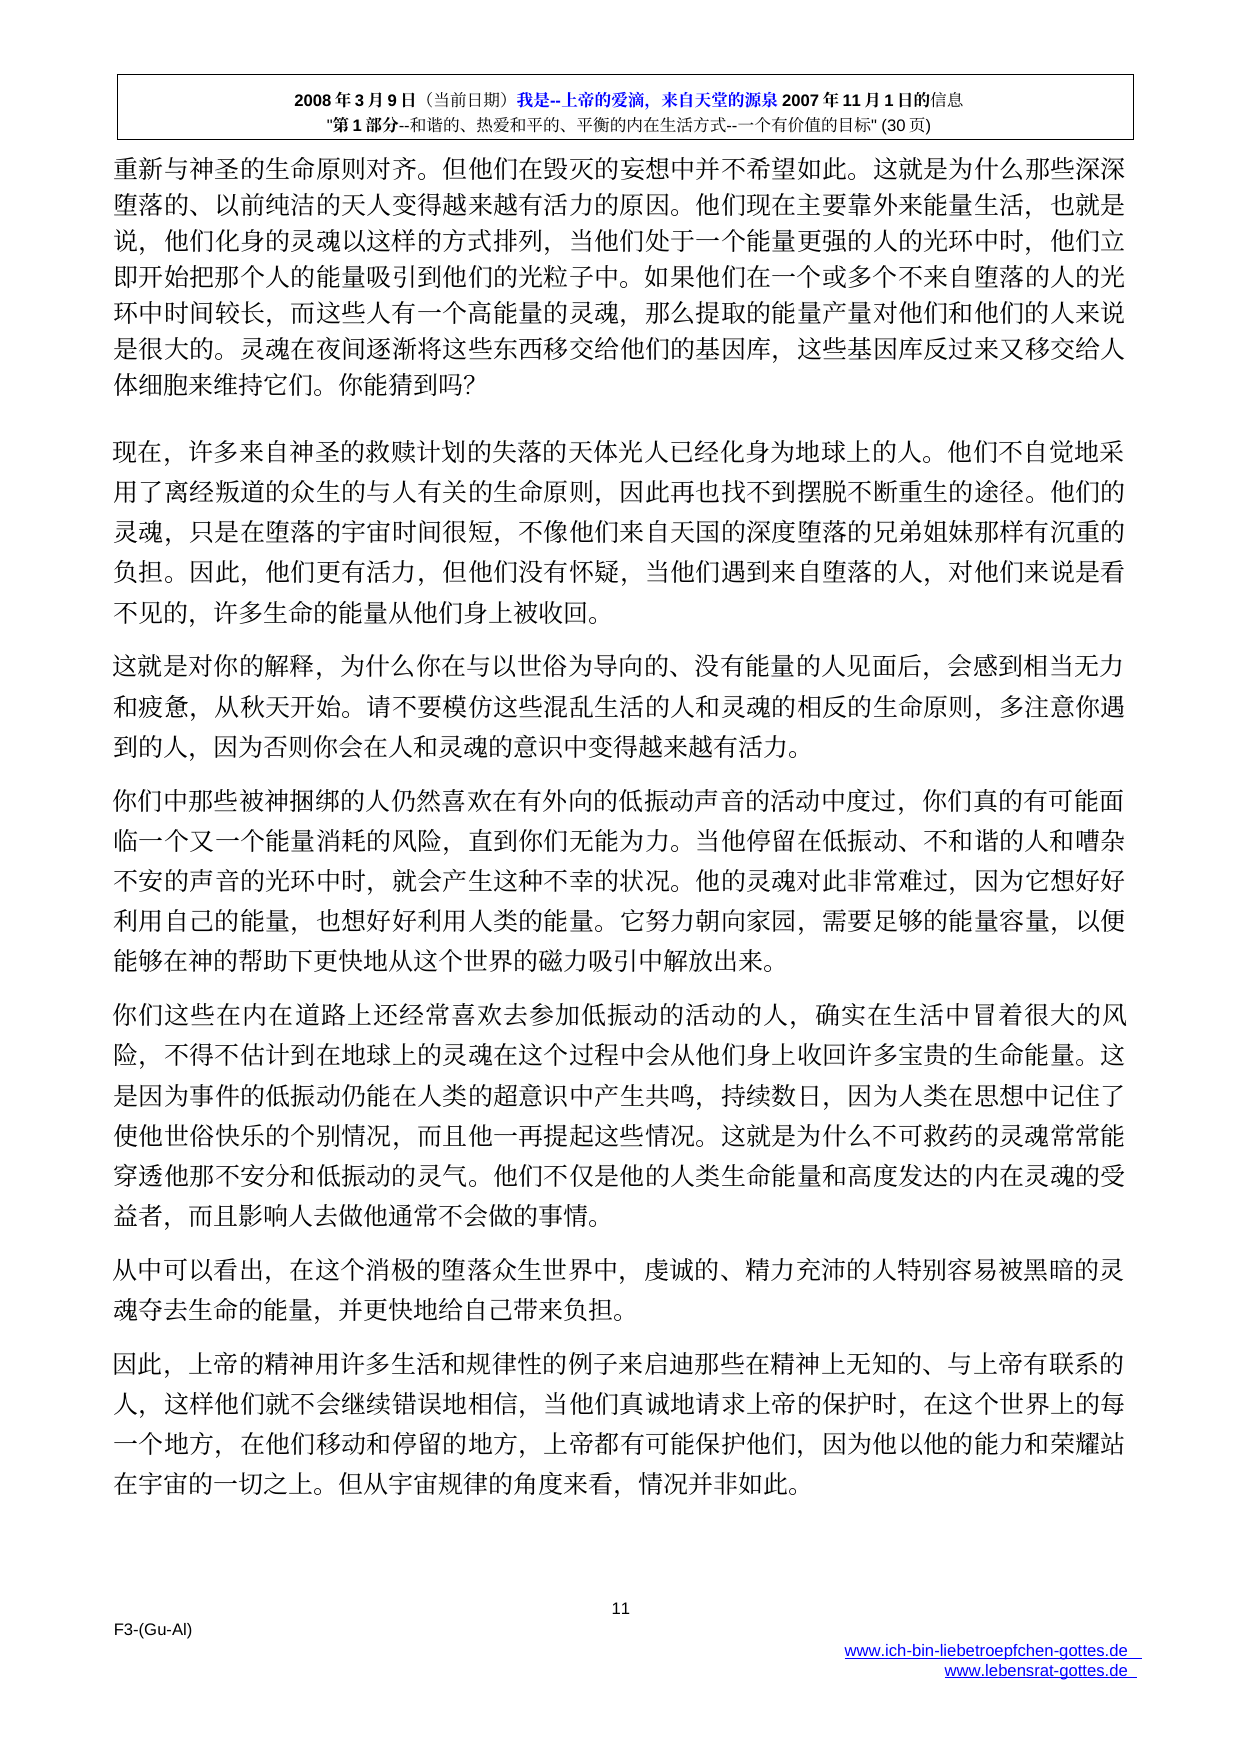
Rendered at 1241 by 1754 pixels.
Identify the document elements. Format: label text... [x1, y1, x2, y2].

text 这就是对你的解释，为什么你在与以世俗为导向的、没有能量的人见面后，会感到相当无力和疲惫，从秋天开始。请不要模仿这些混乱生活的人和灵魂的相反的生命原则，多注意你遇到的人，因为否则你会在人和灵魂的意识中变得越来越有活力。 [112, 647, 1128, 763]
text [112, 150, 1128, 402]
text 你们这些在内在道路上还经常喜欢去参加低振动的活动的人，确实在生活中冒着很大的风险，不得不估计到在地球上的灵魂在这个过程中会从他们身上收回许多宝贵的生命能量。这是因为事件的低振动仍能在人类的超意识中产生共鸣，持续数日，因为人类在思想中记住了使他世俗快乐的个别情况，而且他一再提起这些情况。这就是为什么不可救药的灵魂常常能穿透他那不安分和低振动的灵气。他们不仅是他的人类生命能量和高度发达的内在灵魂的受益者，而且影响人去做他通常不会做的事情。 [112, 996, 1128, 1233]
text 从中可以看出，在这个消极的堕落众生世界中，虔诚的、精力充沛的人特别容易被黑暗的灵魂夺去生命的能量，并更快地给自己带来负担。 [112, 1251, 1128, 1327]
text 因此，上帝的精神用许多生活和规律性的例子来启迪那些在精神上无知的、与上帝有联系的人，这样他们就不会继续错误地相信，当他们真诚地请求上帝的保护时，在这个世界上的每一个地方，在他们移动和停留的地方，上帝都有可能保护他们，因为他以他的能力和荣耀站在宇宙的一切之上。但从宇宙规律的角度来看，情况并非如此。 [112, 1344, 1128, 1501]
text 你们中那些被神捆绑的人仍然喜欢在有外向的低振动声音的活动中度过，你们真的有可能面临一个又一个能量消耗的风险，直到你们无能为力。当他停留在低振动、不和谐的人和嘈杂不安的声音的光环中时，就会产生这种不幸的状况。他的灵魂对此非常难过，因为它想好好利用自己的能量，也想好好利用人类的能量。它努力朝向家园，需要足够的能量容量，以便能够在神的帮助下更快地从这个世界的磁力吸引中解放出来。 [112, 781, 1128, 978]
text 现在，许多来自神圣的救赎计划的失落的天体光人已经化身为地球上的人。他们不自觉地采用了离经叛道的众生的与人有关的生命原则，因此再也找不到摆脱不断重生的途径。他们的灵魂，只是在堕落的宇宙时间很短，不像他们来自天国的深度堕落的兄弟姐妹那样有沉重的负担。因此，他们更有活力，但他们没有怀疑，当他们遇到来自堕落的人，对他们来说是看不见的，许多生命的能量从他们身上被收回。 [112, 432, 1128, 629]
